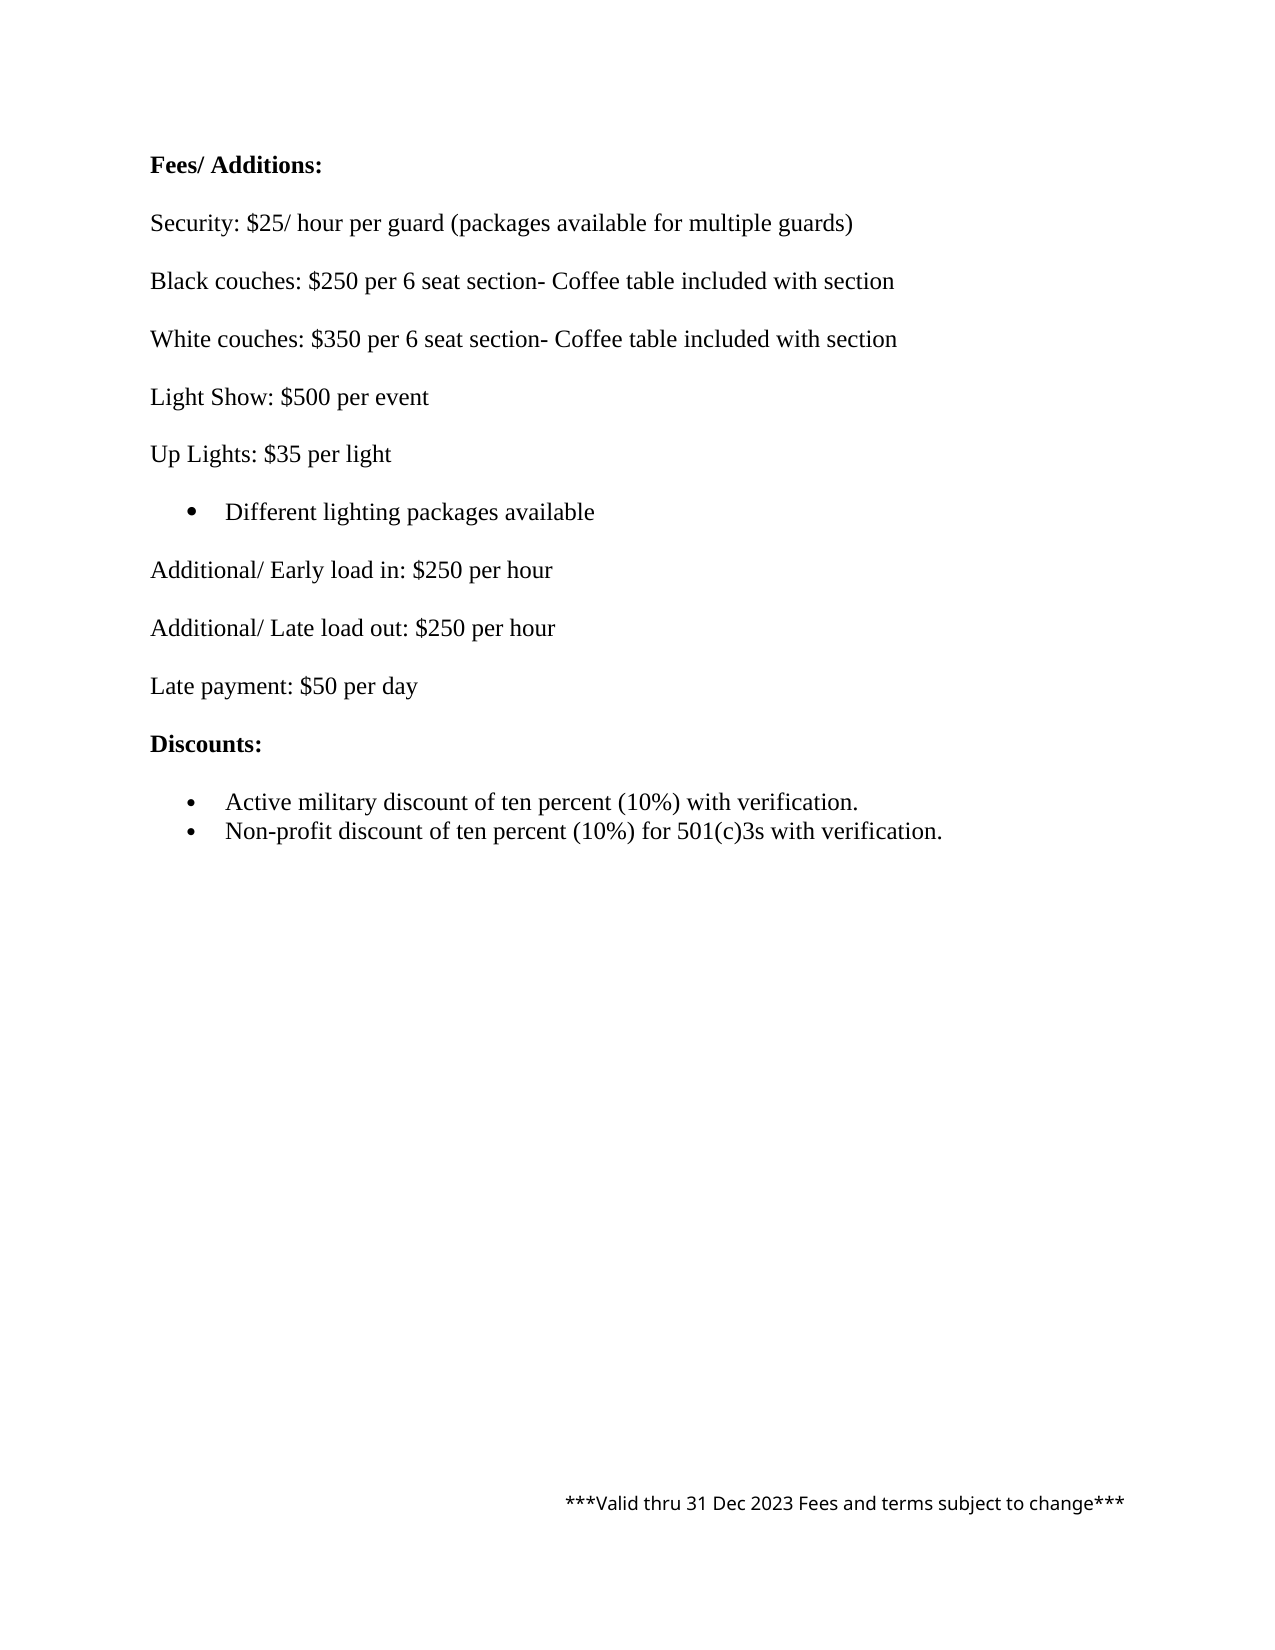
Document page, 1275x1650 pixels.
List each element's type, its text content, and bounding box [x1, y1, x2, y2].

list Non-profit discount of ten percent (10%) for 501(c)3s with verification. [187, 816, 1125, 844]
text Security: $25/ hour per guard (packages available for multiple guards) [150, 208, 1125, 237]
list Different lighting packages available [187, 497, 1125, 526]
text Up Lights: $35 per light [150, 439, 1125, 468]
text Fees/ Additions: [150, 150, 1125, 179]
text Late payment: $50 per day [150, 671, 1125, 700]
text Additional/ Late load out: $250 per hour [150, 613, 1125, 642]
text Additional/ Early load in: $250 per hour [150, 555, 1125, 584]
text Light Show: $500 per event [150, 382, 1125, 410]
list Active military discount of ten percent (10%) with verification. [187, 787, 1125, 816]
text Black couches: $250 per 6 seat section- Coffee table included with section [150, 266, 1125, 294]
text White couches: $350 per 6 seat section- Coffee table included with section [150, 324, 1125, 352]
text Discounts: [150, 729, 1125, 758]
